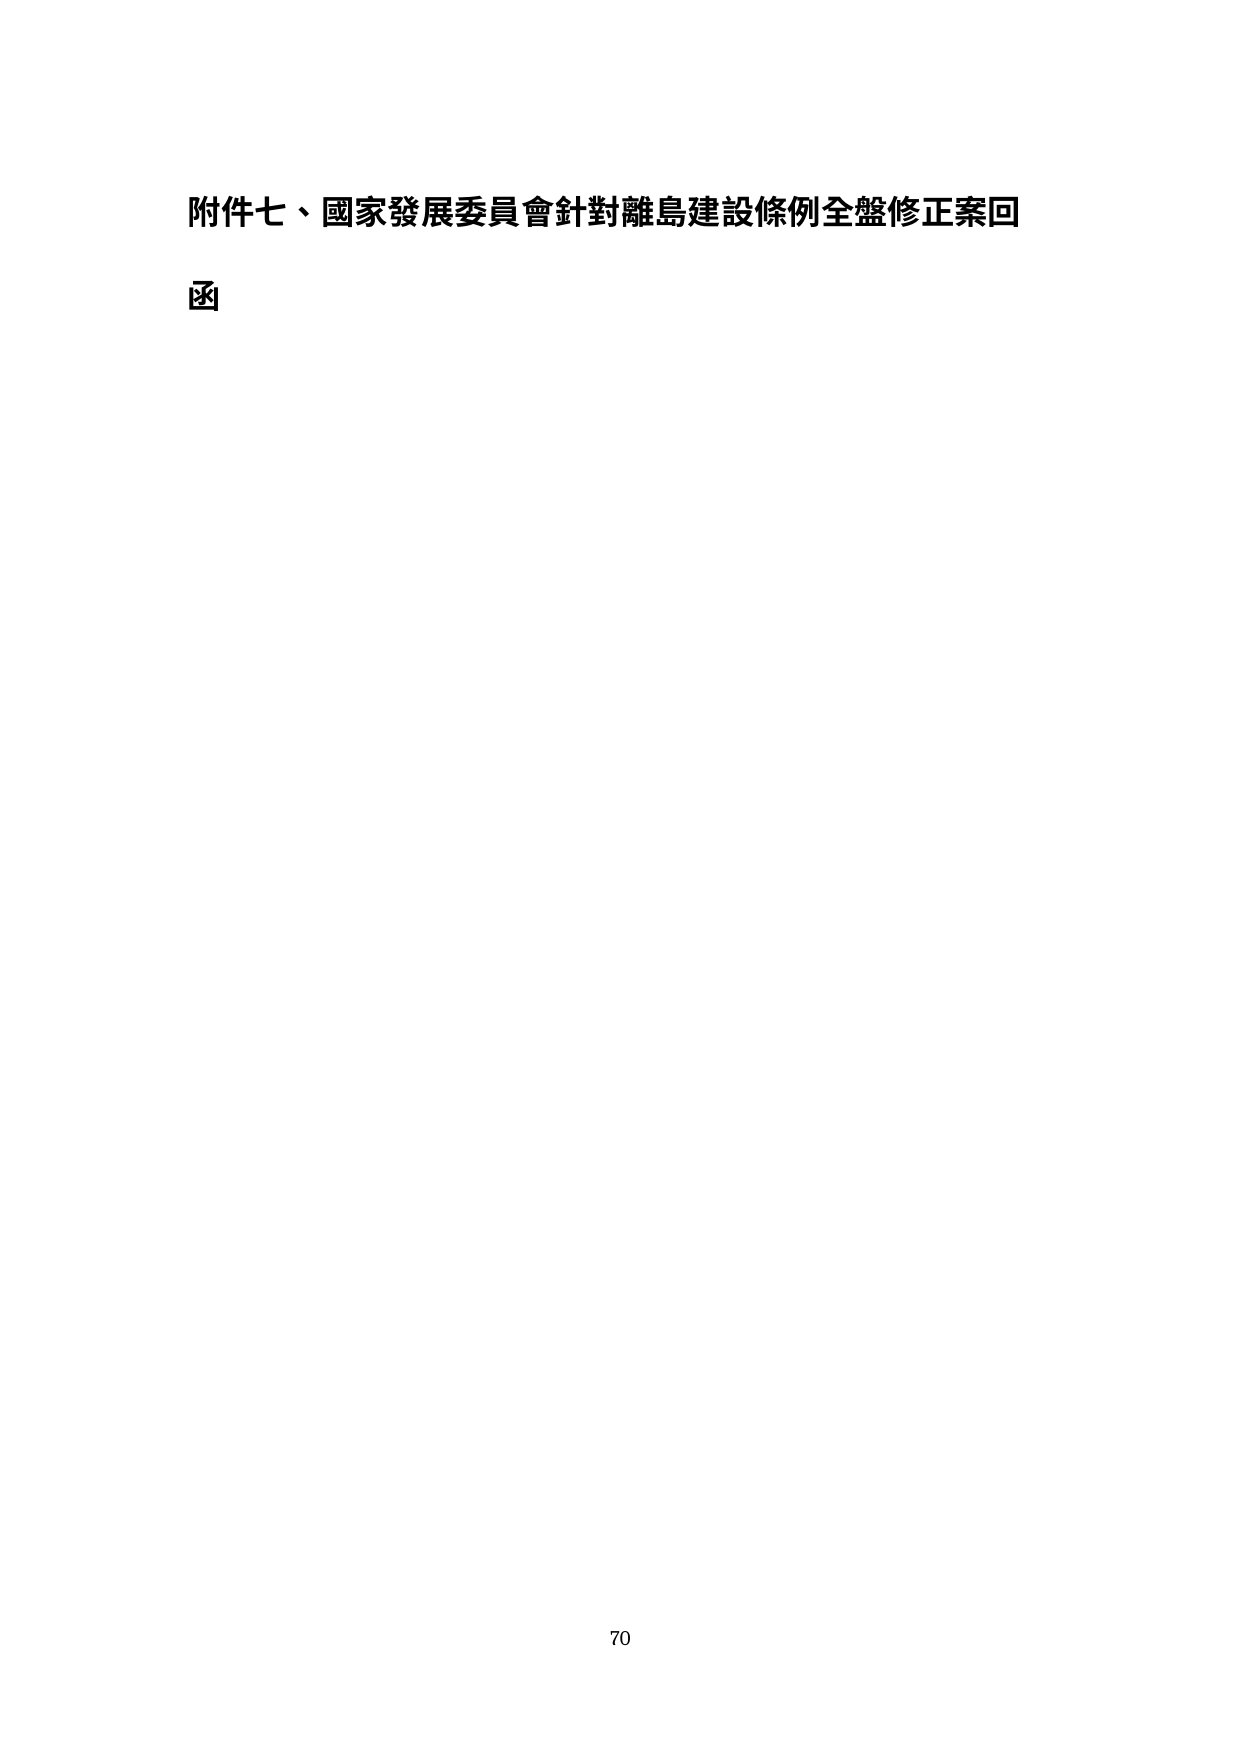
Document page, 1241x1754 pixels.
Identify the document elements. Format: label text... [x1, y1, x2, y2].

list 附件七、國家發展委員會針對離島建設條例全盤修正案回函 [187, 169, 1053, 335]
